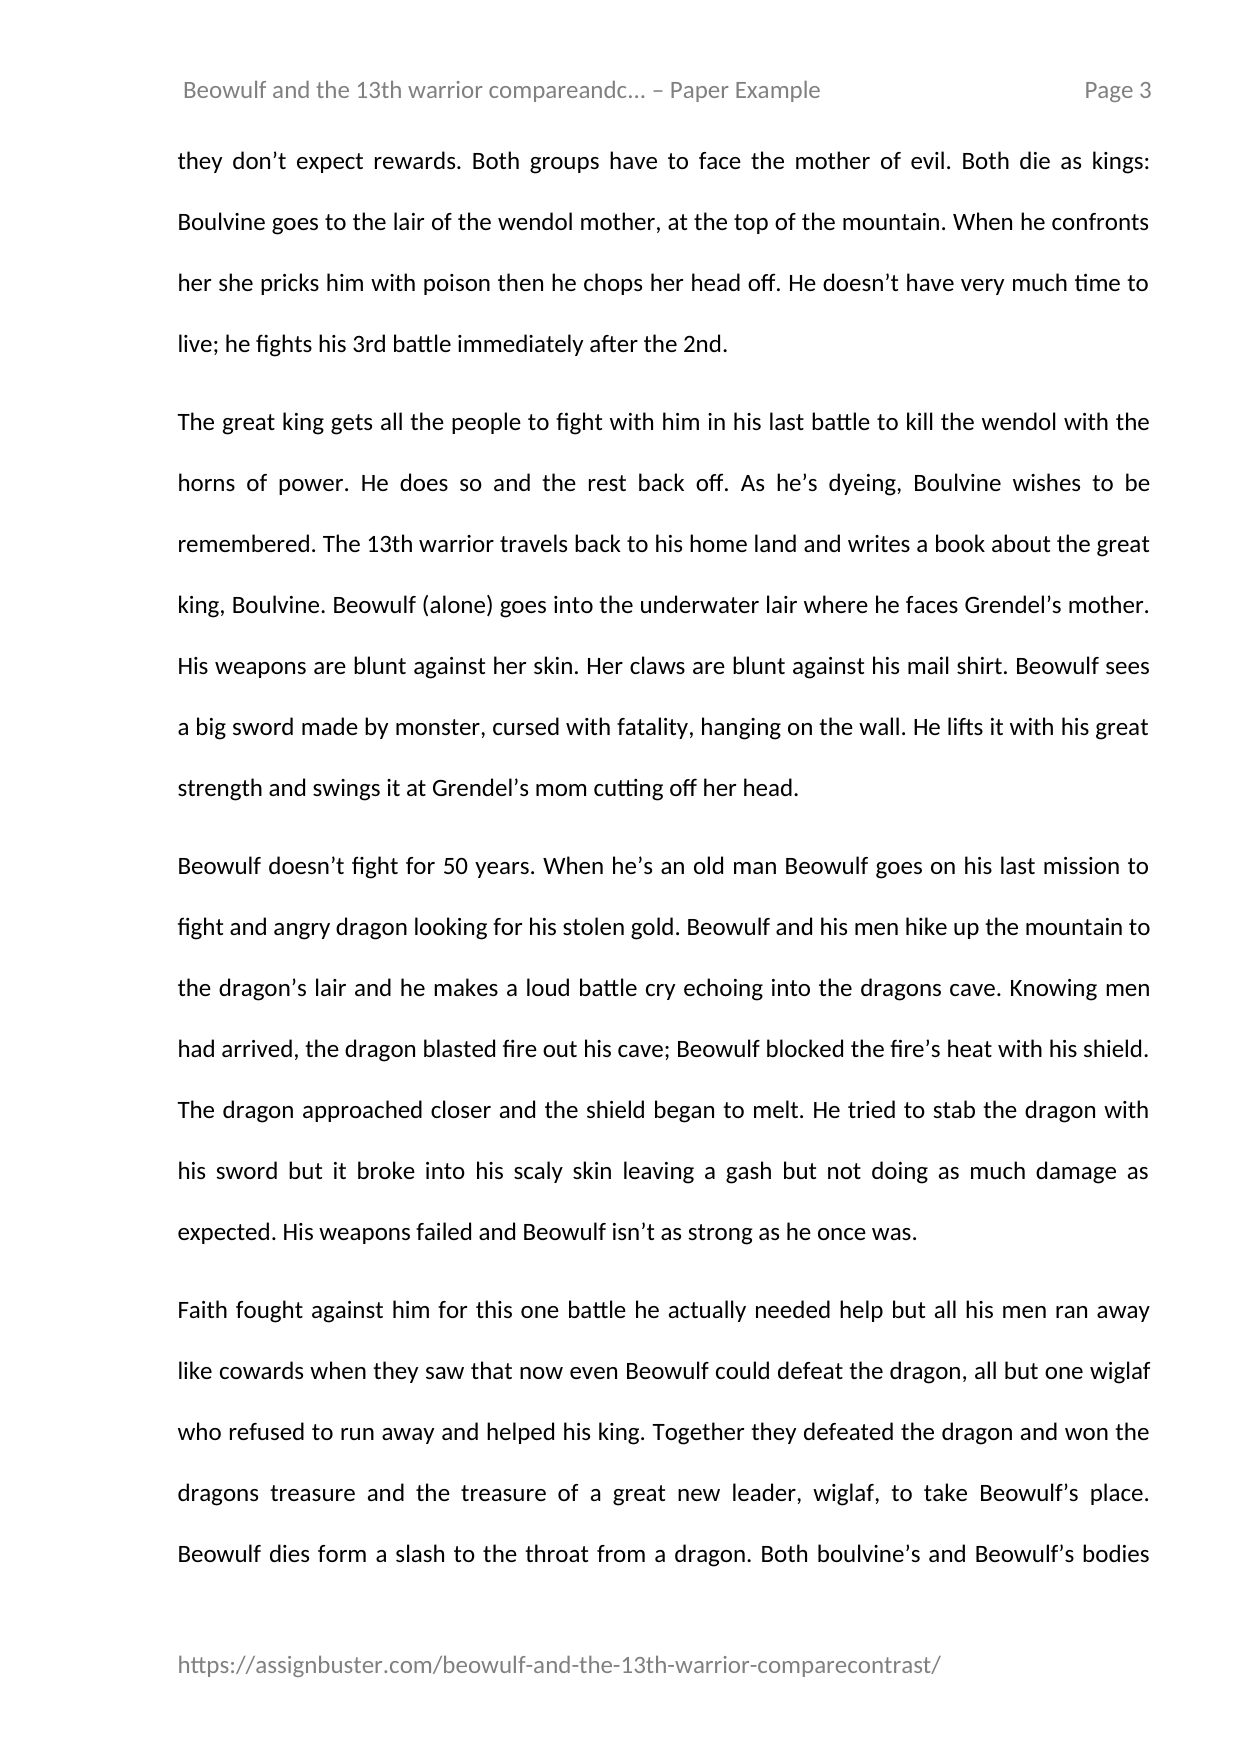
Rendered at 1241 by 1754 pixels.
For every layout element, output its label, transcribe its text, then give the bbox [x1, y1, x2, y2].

text The great king gets all the people to fight with him in his last battle to kill the wendol with the horns of power. He does so and the rest back off. As he’s dyeing, Boulvine wishes to be remembered. The 13th warrior travels back to his home land and writes a book about the great king, Boulvine. Beowulf (alone) goes into the underwater lair where he faces Grendel’s mother. His weapons are blunt against her skin. Her claws are blunt against his mail shirt. Beowulf sees a big sword made by monster, cursed with fatality, hanging on the wall. He lifts it with his great strength and swings it at Grendel’s mom cutting off her head. [177, 406, 1152, 803]
text Beowulf doesn’t fight for 50 years. When he’s an old man Beowulf goes on his last mission to fight and angry dragon looking for his stolen gold. Beowulf and his men hike up the mountain to the dragon’s lair and he makes a loud battle cry echoing into the dragons cave. Knowing men had arrived, the dragon blasted fire out his cave; Beowulf blocked the fire’s heat with his shield. The dragon approached closer and the shield began to melt. He tried to stab the dragon with his sword but it broke into his scaly skin leaving a gash but not doing as much damage as expected. His weapons failed and Beowulf isn’t as strong as he once was. [177, 850, 1152, 1247]
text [177, 1294, 1152, 1568]
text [177, 145, 1152, 359]
